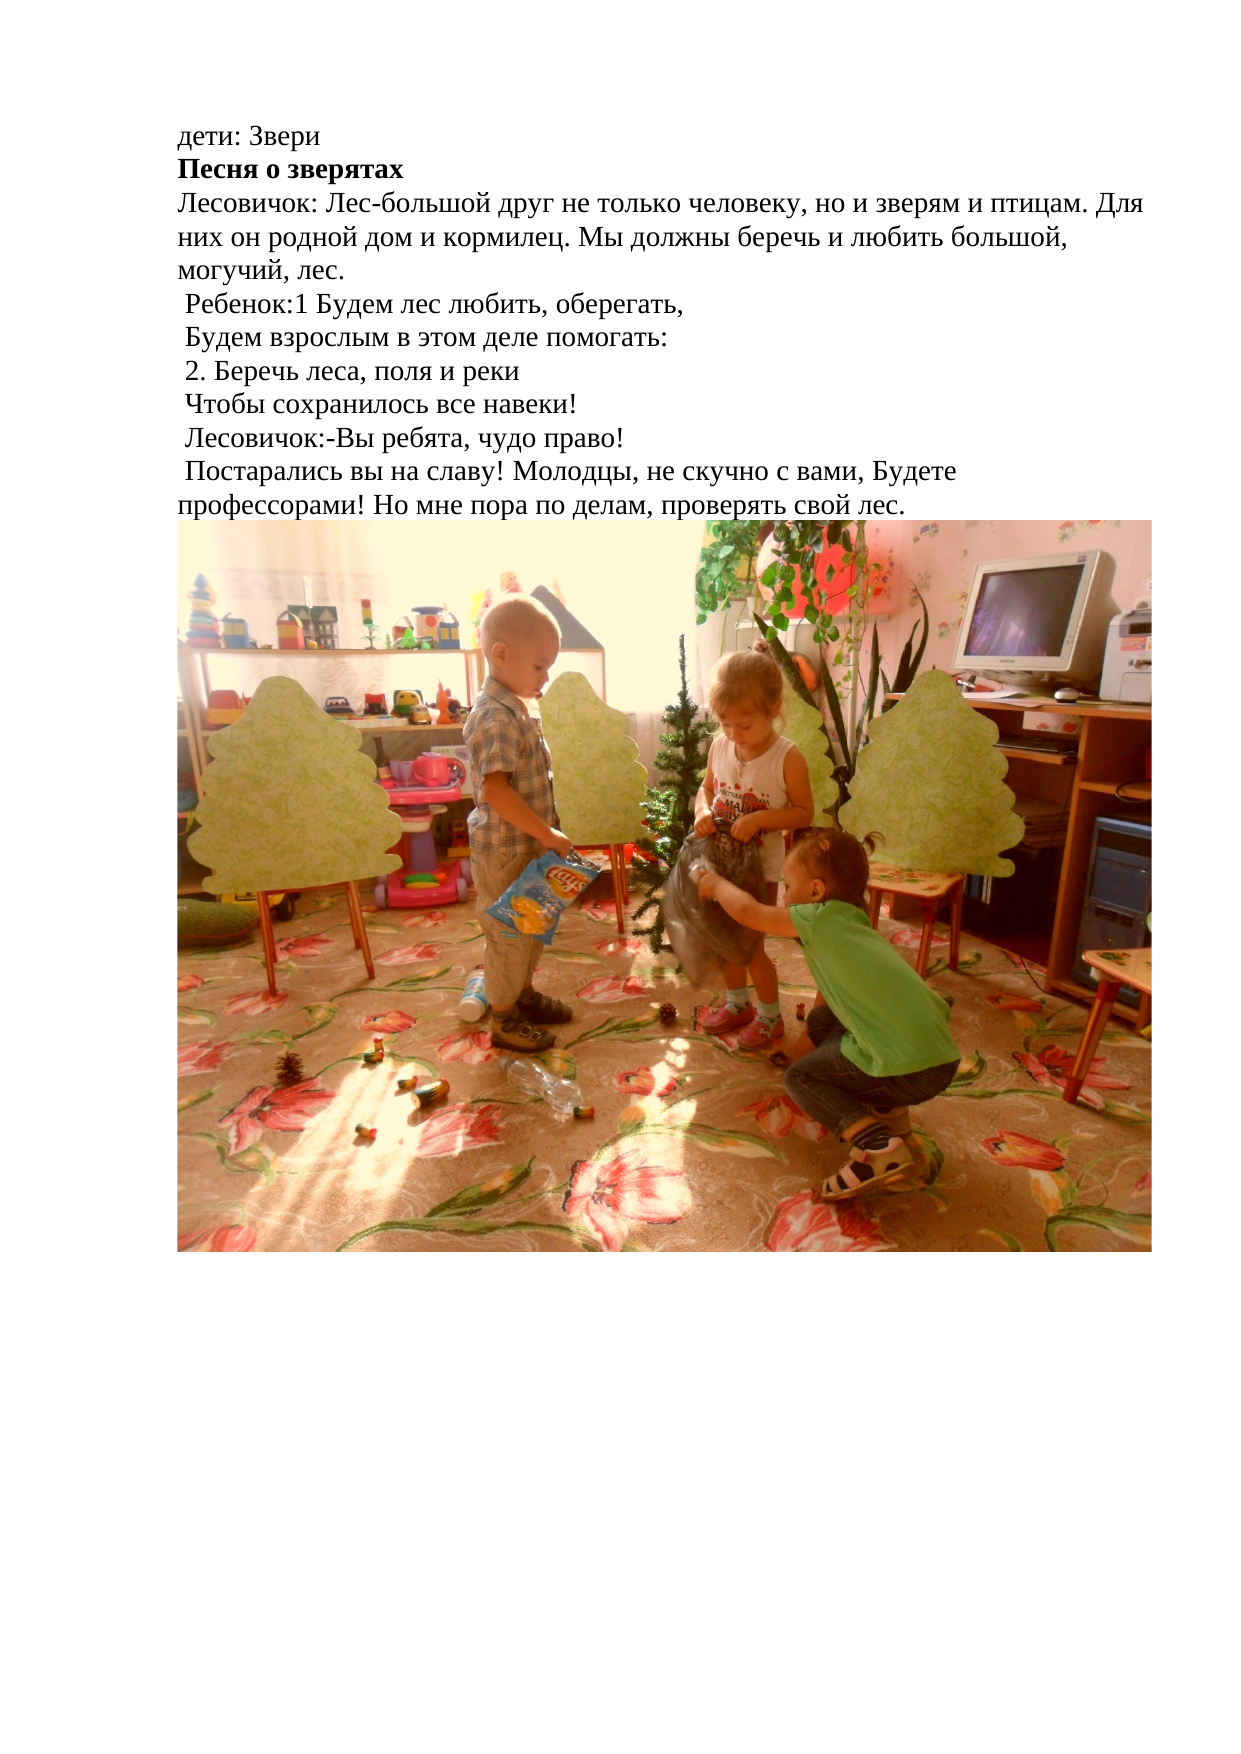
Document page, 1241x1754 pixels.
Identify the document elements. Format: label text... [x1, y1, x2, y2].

text Лесовичок: Лес-большой друг не только человеку, но и зверям и птицам. Для них он родной дом и кормилец. Мы должны беречь и любить большой, могучий, лес. [177, 185, 1152, 286]
picture [177, 520, 1152, 1252]
text Песня о зверятах [177, 152, 1152, 185]
text 2. Беречь леса, поля и реки [177, 353, 1152, 386]
text Будем взрослым в этом деле помогать: [177, 319, 1152, 353]
text Лесовичок:-Вы ребята, чудо право! [177, 420, 1152, 453]
text Постарались вы на славу! Молодцы, не скучно с вами, Будете профессорами! Но мне пора по делам, проверять свой лес. [177, 453, 1152, 520]
text Ребенок:1 Будем лес любить, оберегать, [177, 286, 1152, 319]
text Чтобы сохранилось все навеки! [177, 386, 1152, 420]
text дети: Звери [177, 118, 1152, 152]
